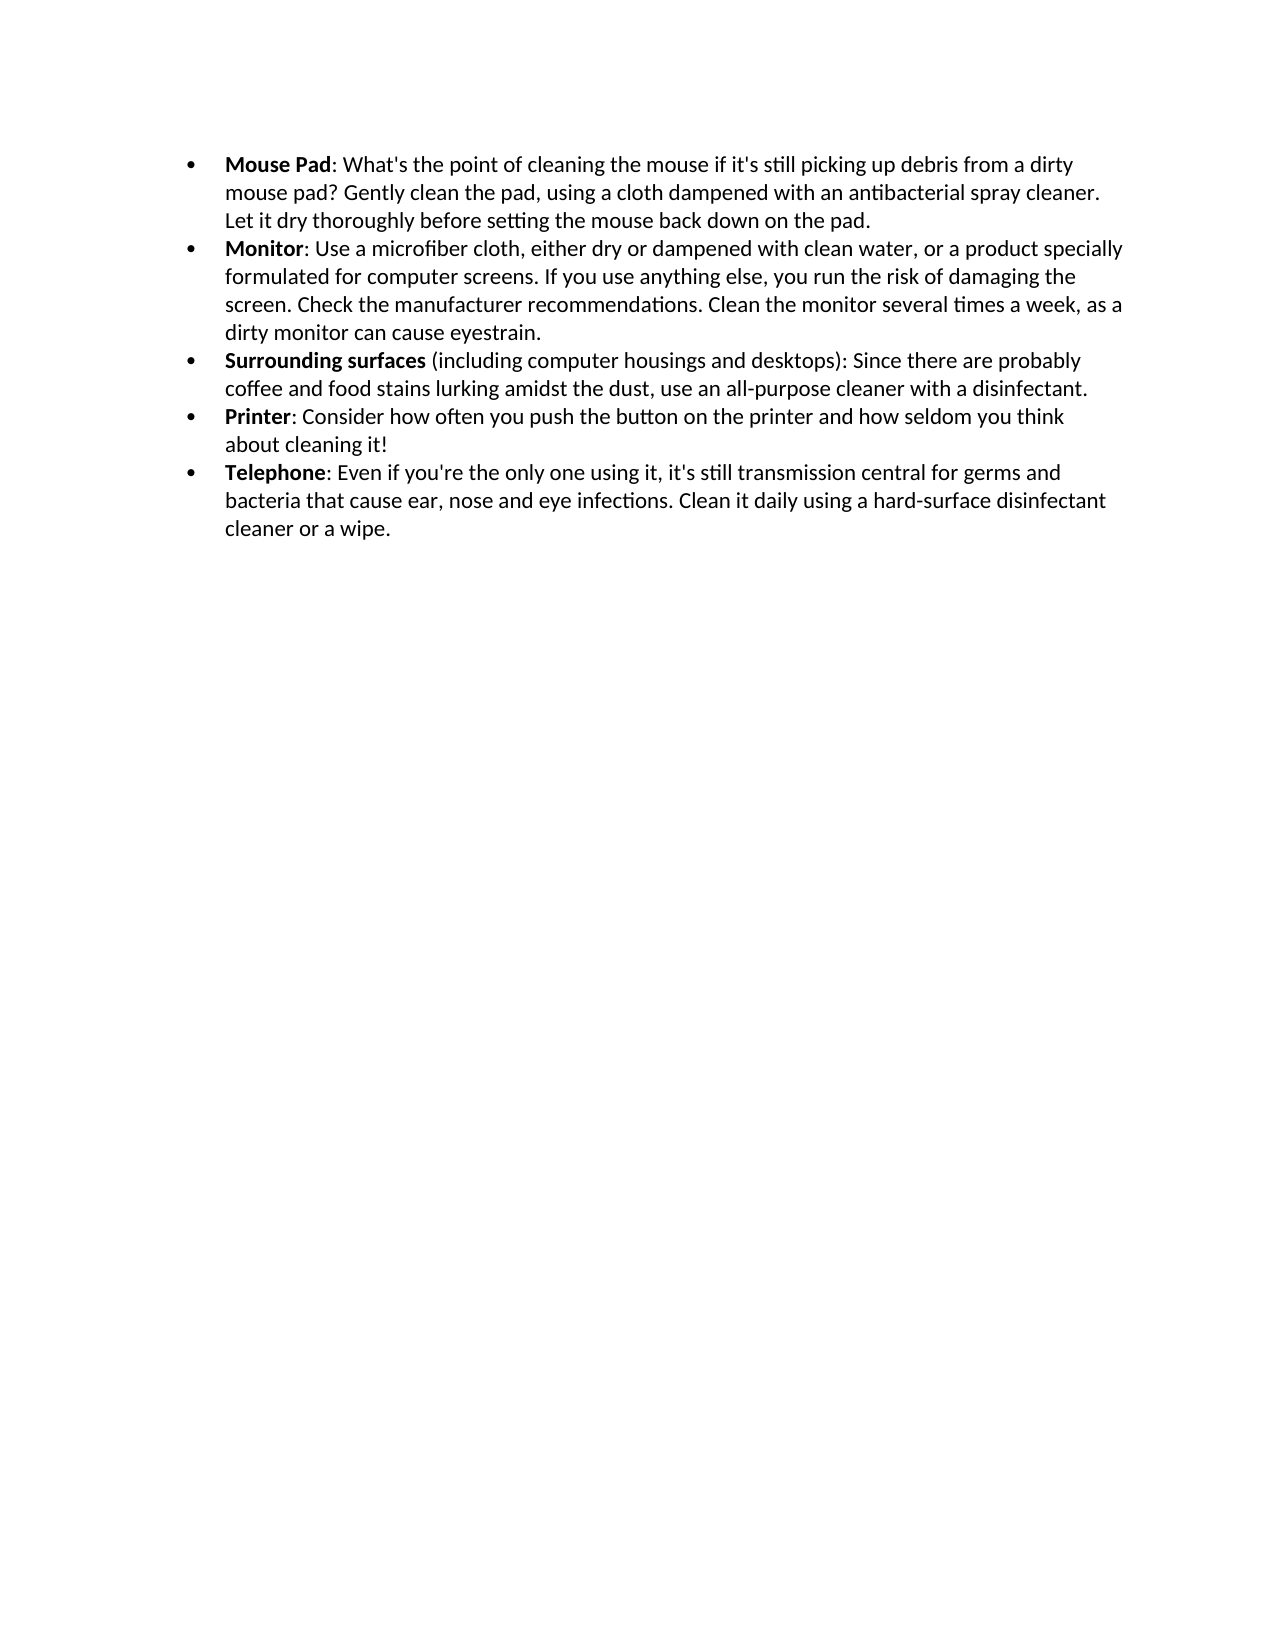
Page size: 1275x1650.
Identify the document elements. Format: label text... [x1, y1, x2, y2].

list Telephone: Even if you're the only one using it, it's still transmission central for germs and bacteria that cause ear, nose and eye infections. Clean it daily using a hard-surface disinfectant cleaner or a wipe. [187, 458, 1125, 542]
list Monitor: Use a microfiber cloth, either dry or dampened with clean water, or a product specially formulated for computer screens. If you use anything else, you run the risk of damaging the screen. Check the manufacturer recommendations. Clean the monitor several times a week, as a dirty monitor can cause eyestrain. [187, 234, 1125, 346]
list Printer: Consider how often you push the button on the printer and how seldom you think about cleaning it! [187, 402, 1125, 458]
list Mouse Pad: What's the point of cleaning the mouse if it's still picking up debris from a dirty mouse pad? Gently clean the pad, using a cloth dampened with an antibacterial spray cleaner. Let it dry thoroughly before setting the mouse back down on the pad. [187, 150, 1125, 234]
list Surrounding surfaces (including computer housings and desktops): Since there are probably coffee and food stains lurking amidst the dust, use an all-purpose cleaner with a disinfectant. [187, 346, 1125, 402]
